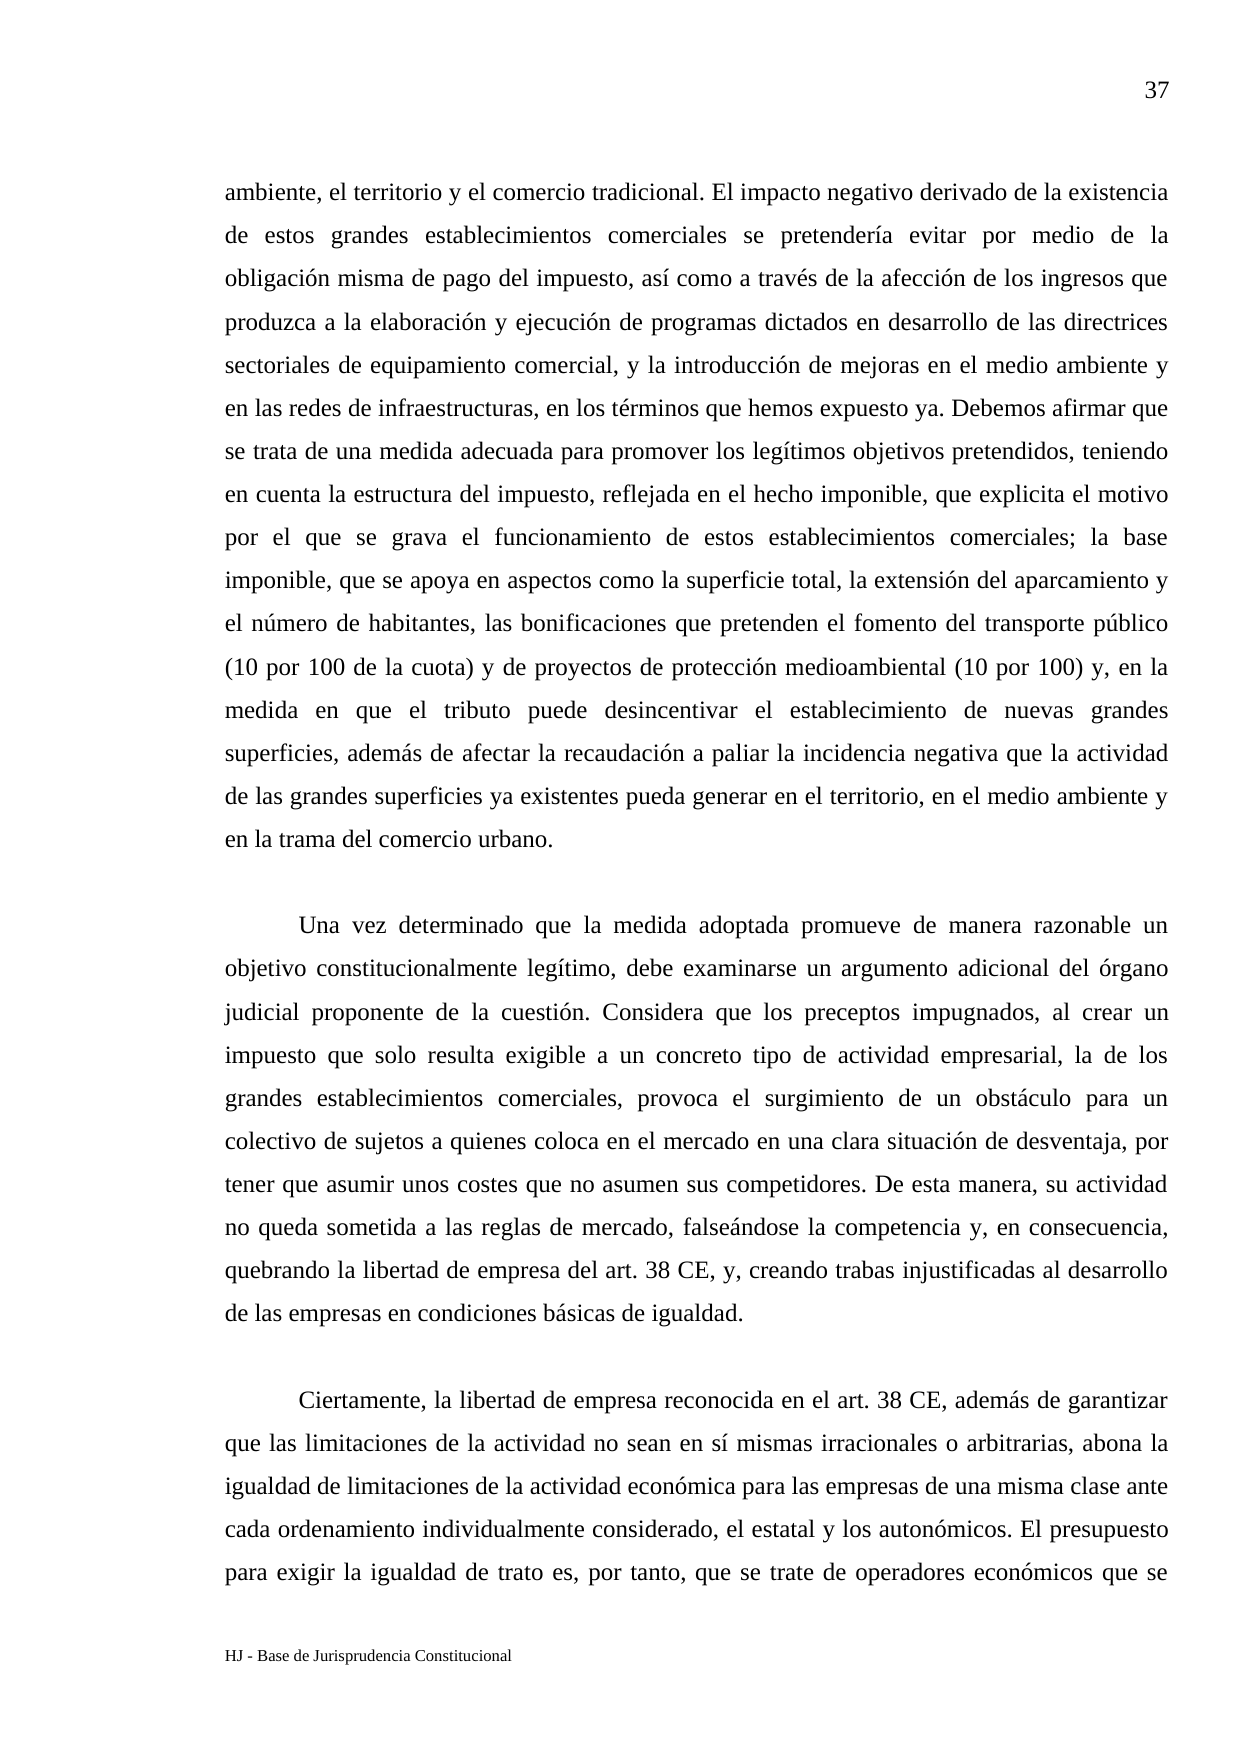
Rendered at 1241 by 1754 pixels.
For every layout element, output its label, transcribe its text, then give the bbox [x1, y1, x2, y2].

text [224, 177, 1169, 853]
text Una vez determinado que la medida adoptada promueve de manera razonable un objetivo constitucionalmente legítimo, debe examinarse un argumento adicional del órgano judicial proponente de la cuestión. Considera que los preceptos impugnados, al crear un impuesto que solo resulta exigible a un concreto tipo de actividad empresarial, la de los grandes establecimientos comerciales, provoca el surgimiento de un obstáculo para un colectivo de sujetos a quienes coloca en el mercado en una clara situación de desventaja, por tener que asumir unos costes que no asumen sus competidores. De esta manera, su actividad no queda sometida a las reglas de mercado, falseándose la competencia y, en consecuencia, quebrando la libertad de empresa del art. 38 CE, y, creando trabas injustificadas al desarrollo de las empresas en condiciones básicas de igualdad. [224, 910, 1169, 1327]
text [224, 1385, 1169, 1586]
